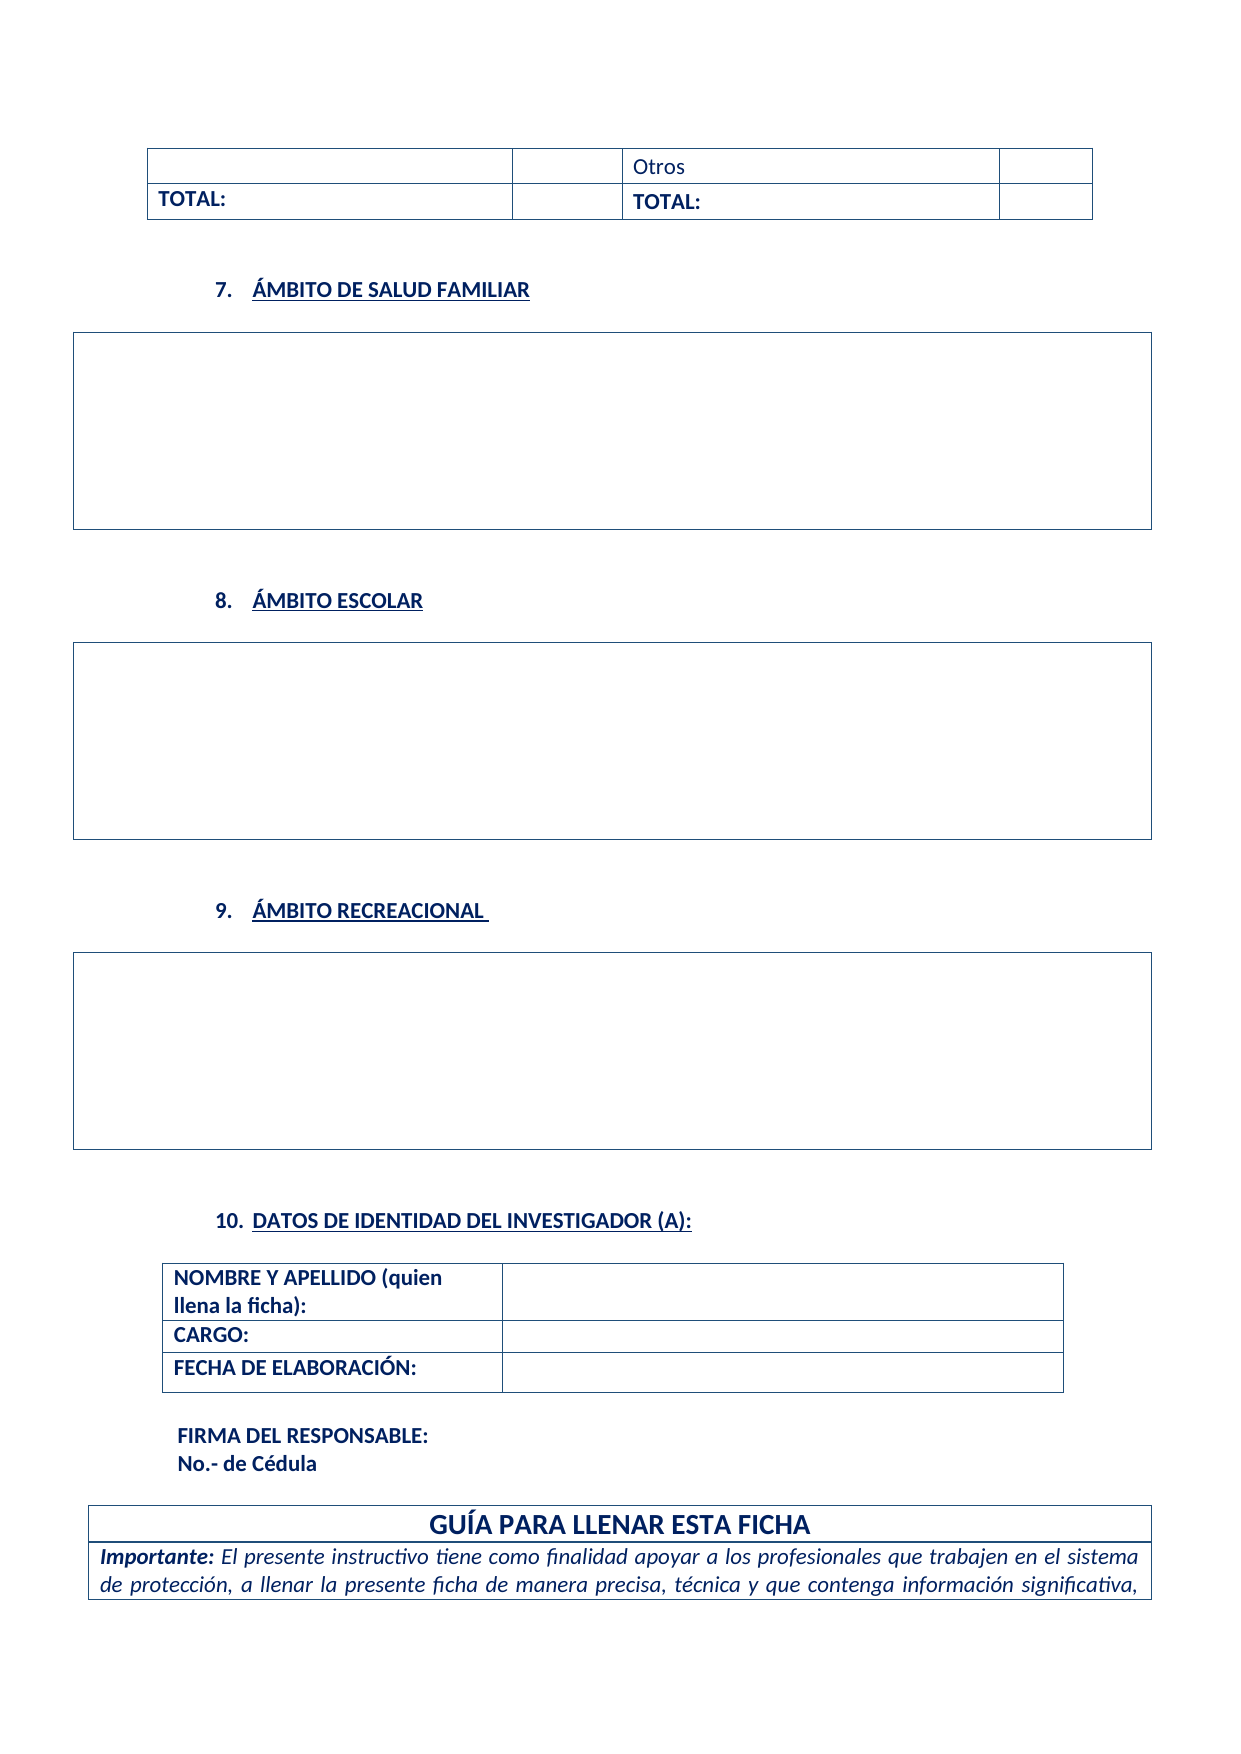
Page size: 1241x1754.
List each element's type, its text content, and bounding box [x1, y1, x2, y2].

table_header [74, 953, 1151, 1149]
table_cell TOTAL: [623, 184, 999, 218]
table_header NOMBRE Y APELLIDO (quien llena la ficha): [163, 1264, 502, 1319]
list ÁMBITO ESCOLAR [215, 586, 1063, 614]
list ÁMBITO DE SALUD FAMILIAR [215, 276, 1063, 303]
table_cell [513, 149, 622, 183]
table_cell [1000, 149, 1092, 183]
list ÁMBITO RECREACIONAL [215, 896, 1063, 924]
table_cell CARGO: [163, 1321, 502, 1352]
list DATOS DE IDENTIDAD DEL INVESTIGADOR (A): [215, 1206, 1063, 1234]
table_cell [513, 184, 622, 218]
table_header [74, 643, 1151, 839]
text No.- de Cédula [177, 1449, 1063, 1477]
table_cell [148, 149, 512, 183]
table_cell [503, 1321, 1063, 1352]
table_cell Otros [623, 149, 999, 183]
table_header [503, 1264, 1063, 1319]
table_cell [503, 1353, 1063, 1392]
table_header [74, 333, 1151, 529]
table_cell FECHA DE ELABORACIÓN: [163, 1353, 502, 1392]
table_cell [1000, 184, 1092, 218]
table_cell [89, 1543, 1151, 1598]
text FIRMA DEL RESPONSABLE: [177, 1421, 1063, 1449]
table_header GUÍA PARA LLENAR ESTA FICHA [89, 1506, 1151, 1541]
table_cell TOTAL: [148, 184, 512, 218]
